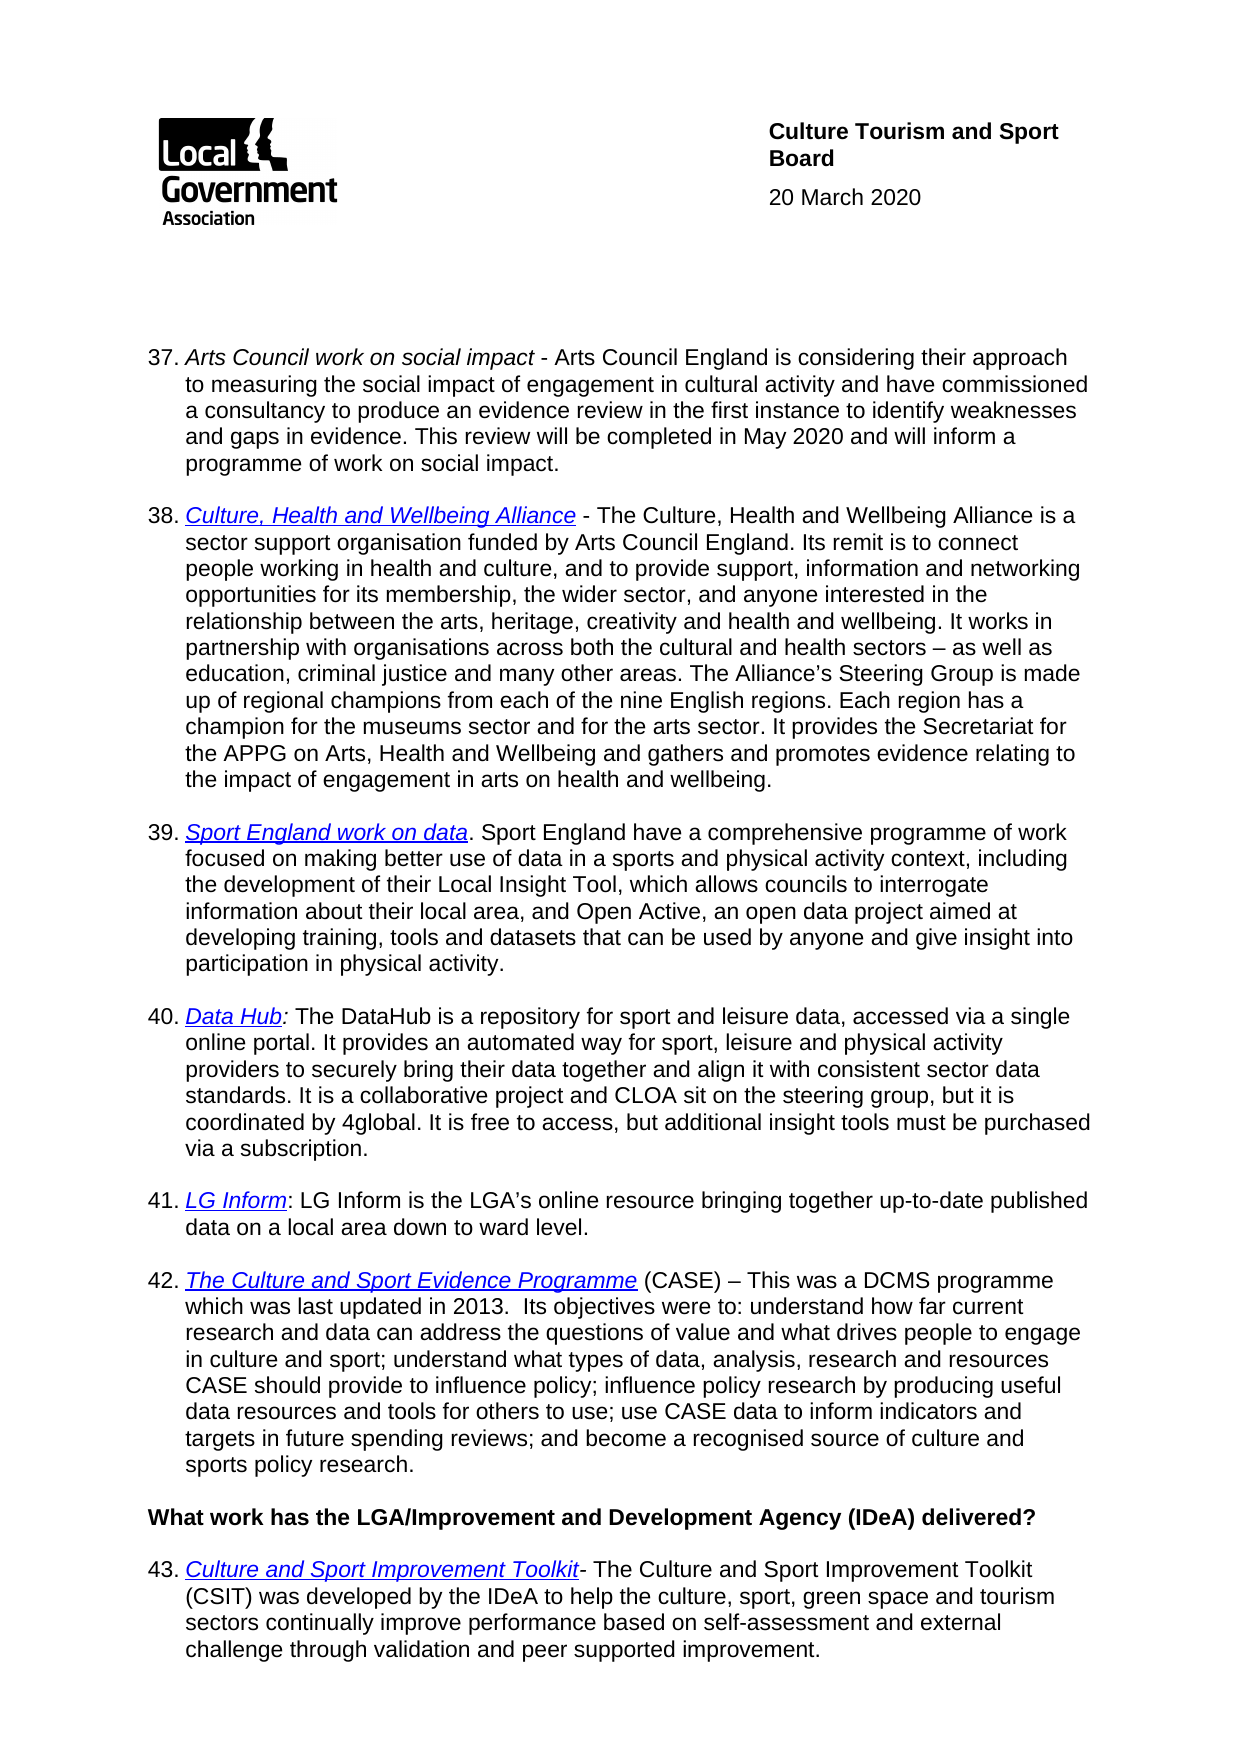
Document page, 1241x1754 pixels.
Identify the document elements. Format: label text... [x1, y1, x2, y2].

picture [158, 118, 338, 225]
text What work has the LGA/Improvement and Development Agency (IDeA) delivered? [148, 1504, 1092, 1530]
list Culture, Health and Wellbeing Alliance - The Culture, Health and Wellbeing Alliance is a sector support organisation funded by Arts Council England. Its remit is to connect people working in health and culture, and to provide support, information and networking opportunities for its membership, the wider sector, and anyone interested in the relationship between the arts, heritage, creativity and health and wellbeing. It works in partnership with organisations across both the cultural and health sectors – as well as education, criminal justice and many other areas. The Alliance’s Steering Group is made up of regional champions from each of the nine English regions. Each region has a champion for the museums sector and for the arts sector. It provides the Secretariat for the APPG on Arts, Health and Wellbeing and gathers and promotes evidence relating to the impact of engagement in arts on health and wellbeing. [148, 502, 1092, 792]
list LG Inform: LG Inform is the LGA’s online resource bringing together up-to-date published data on a local area down to ward level. [148, 1187, 1092, 1240]
list Arts Council work on social impact - Arts Council England is considering their approach to measuring the social impact of engagement in cultural activity and have commissioned a consultancy to produce an evidence review in the first instance to identify weaknesses and gaps in evidence. This review will be completed in May 2020 and will inform a programme of work on social impact. [148, 344, 1092, 476]
list Culture and Sport Improvement Toolkit- The Culture and Sport Improvement Toolkit (CSIT) was developed by the IDeA to help the culture, sport, green space and tourism sectors continually improve performance based on self-assessment and external challenge through validation and peer supported improvement. [148, 1556, 1092, 1662]
list The Culture and Sport Evidence Programme (CASE) – This was a DCMS programme which was last updated in 2013. Its objectives were to: understand how far current research and data can address the questions of value and what drives people to engage in culture and sport; understand what types of data, analysis, research and resources CASE should provide to influence policy; influence policy research by producing useful data resources and tools for others to use; use CASE data to inform indicators and targets in future spending reviews; and become a recognised source of culture and sports policy research. [148, 1267, 1092, 1477]
list Data Hub: The DataHub is a repository for sport and leisure data, accessed via a single online portal. It provides an automated way for sport, leisure and physical activity providers to securely bring their data together and align it with consistent sector data standards. It is a collaborative project and CLOA sit on the steering group, but it is coordinated by 4global. It is free to access, but additional insight tools must be purchased via a subscription. [148, 1003, 1092, 1161]
list Sport England work on data. Sport England have a comprehensive programme of work focused on making better use of data in a sports and physical activity context, including the development of their Local Insight Tool, which allows councils to interrogate information about their local area, and Open Active, an open data project aimed at developing training, tools and datasets that can be used by anyone and give insight into participation in physical activity. [148, 818, 1092, 977]
